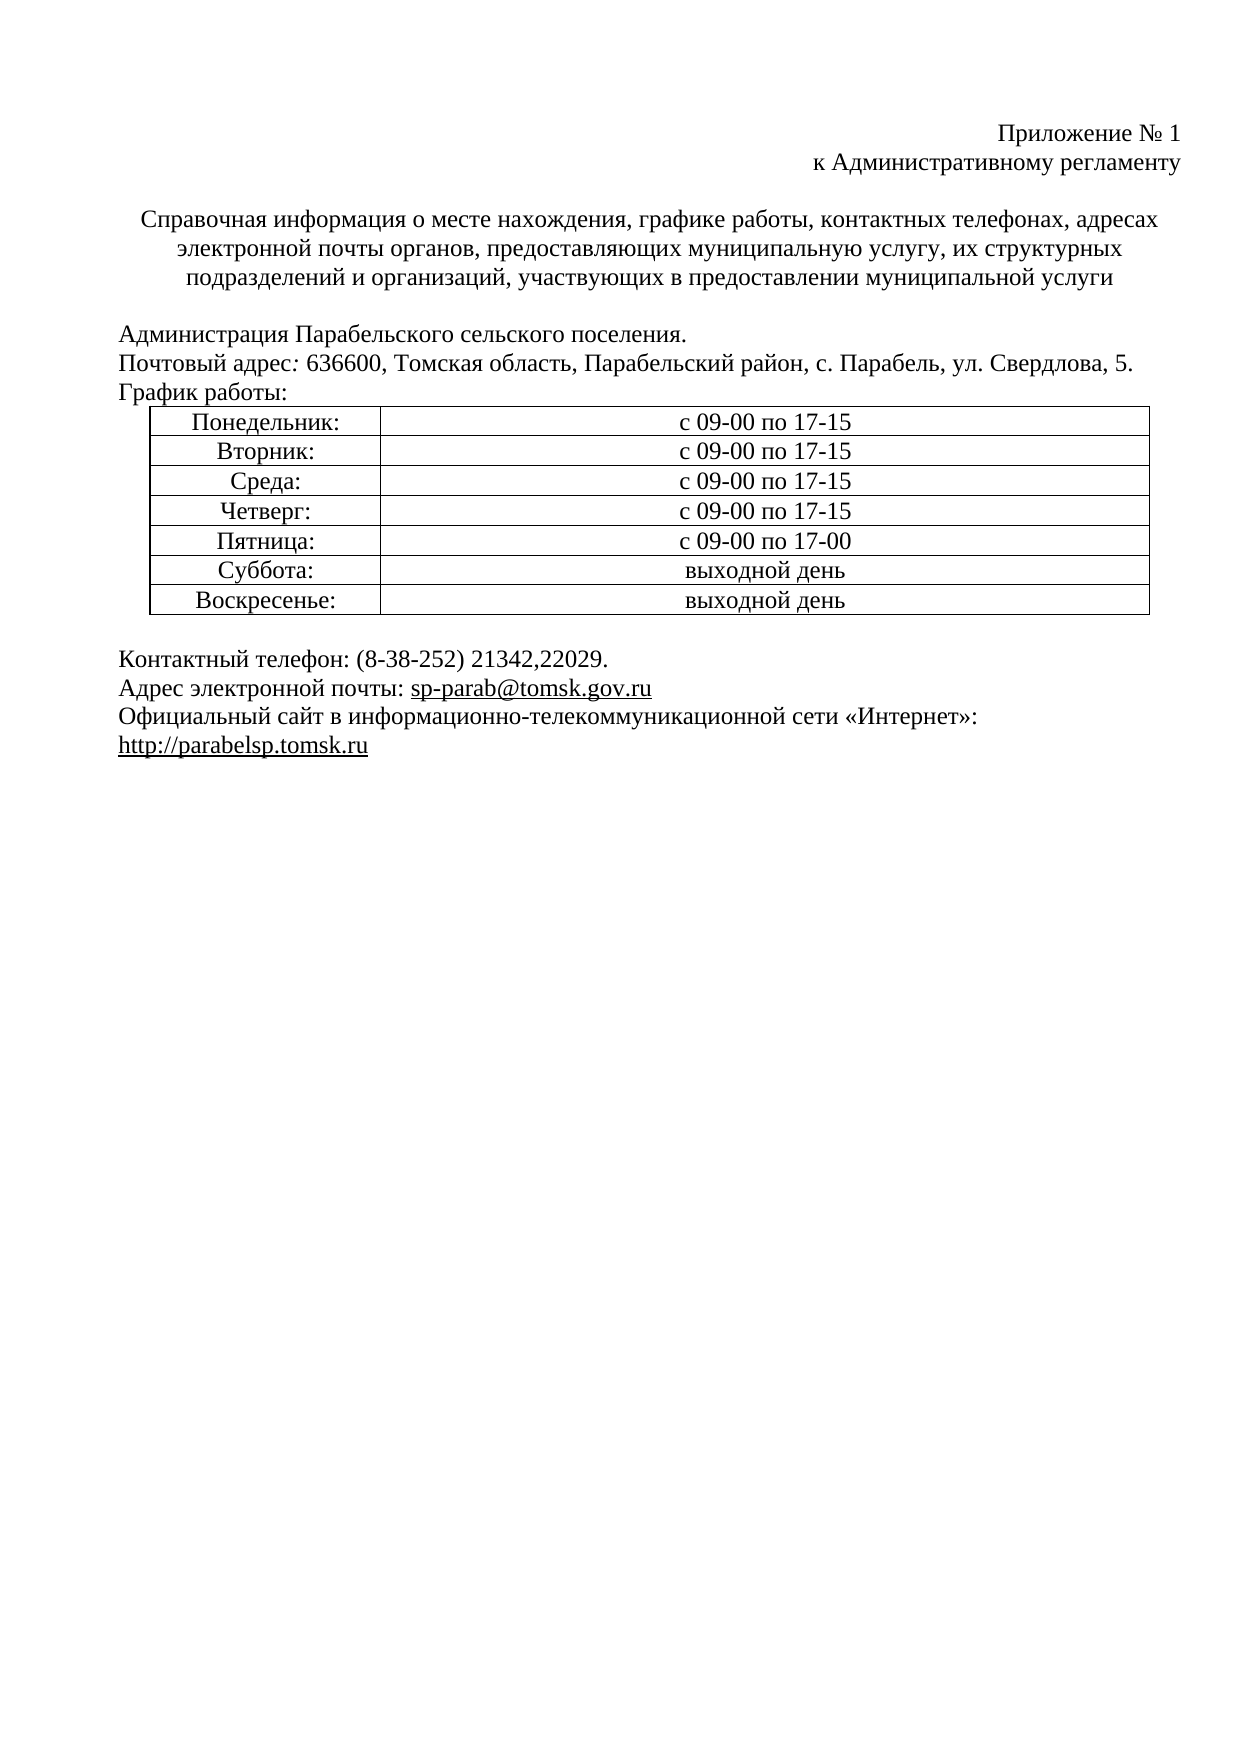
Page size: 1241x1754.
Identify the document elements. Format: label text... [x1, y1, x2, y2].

text Почтовый адрес: 636600, Томская область, Парабельский район, с. Парабель, ул. Свердлова, 5. [118, 348, 1181, 377]
table_cell с 09-00 по 17-15 [381, 466, 1149, 495]
table_cell Вторник: [151, 436, 380, 465]
text Приложение № 1 [118, 118, 1181, 147]
text Официальный сайт в информационно-телекоммуникационной сети «Интернет»: http://parabelsp.tomsk.ru [118, 701, 1181, 759]
text к Административному регламенту [118, 147, 1181, 176]
table_cell Четверг: [151, 496, 380, 525]
table_cell выходной день [381, 585, 1149, 614]
table_cell с 09-00 по 17-15 [381, 436, 1149, 465]
text Адрес электронной почты: sp-parab@tomsk.gov.ru [118, 673, 1181, 701]
table_cell с 09-00 по 17-00 [381, 526, 1149, 554]
text Справочная информация о месте нахождения, графике работы, контактных телефонах, адресах электронной почты органов, предоставляющих муниципальную услугу, их структурных подразделений и организаций, участвующих в предоставлении муниципальной услуги [118, 204, 1181, 291]
text График работы: [118, 377, 1181, 406]
text Администрация Парабельского сельского поселения. [118, 319, 1181, 348]
table_cell Пятница: [151, 526, 380, 554]
table_cell Суббота: [151, 556, 380, 584]
table_cell Воскресенье: [151, 585, 380, 614]
table_cell с 09-00 по 17-15 [381, 496, 1149, 525]
table_header с 09-00 по 17-15 [381, 407, 1149, 435]
table_cell выходной день [381, 556, 1149, 584]
table_header Понедельник: [151, 407, 380, 435]
text Контактный телефон: (8-38-252) 21342,22029. [118, 644, 1181, 673]
table_cell Среда: [151, 466, 380, 495]
